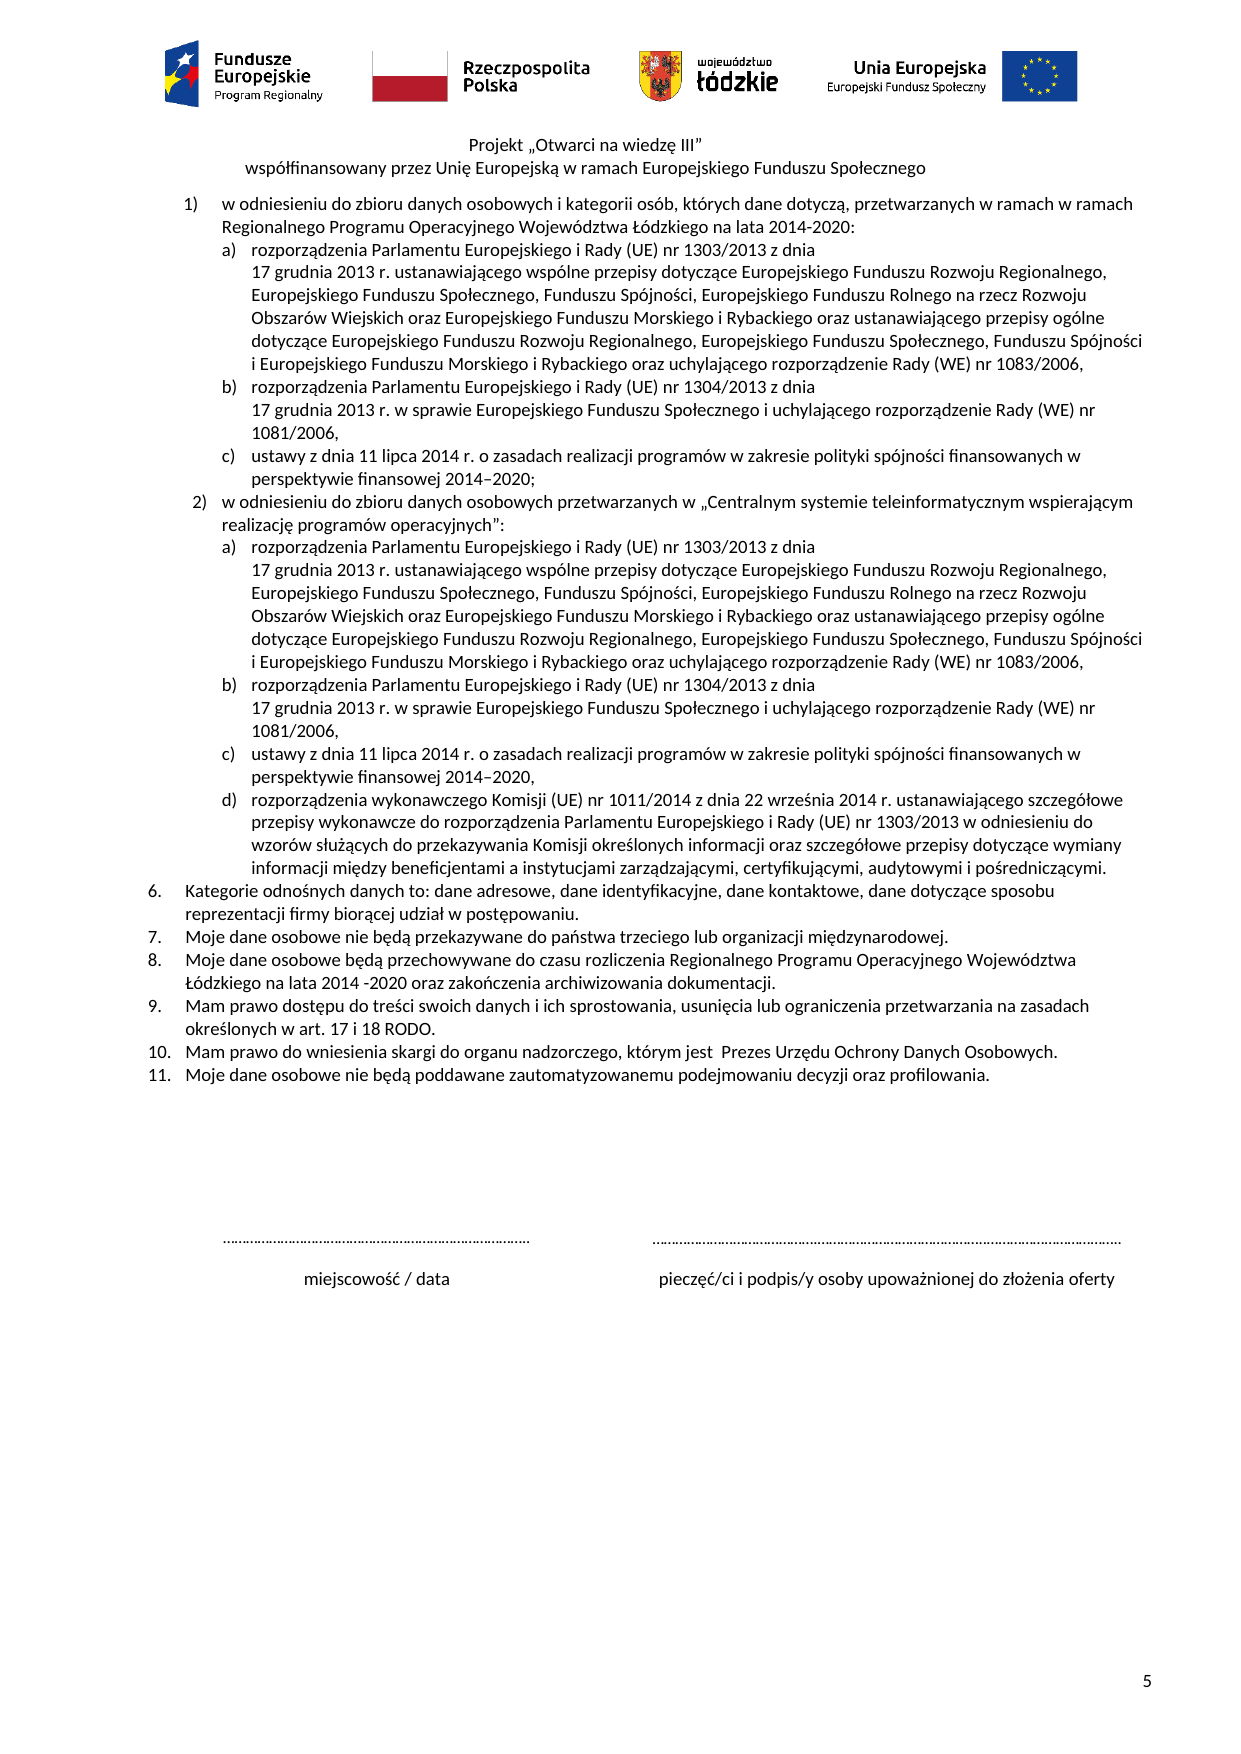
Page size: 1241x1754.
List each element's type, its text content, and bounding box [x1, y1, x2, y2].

list Moje dane osobowe będą przechowywane do czasu rozliczenia Regionalnego Programu Operacyjnego Województwa Łódzkiego na lata 2014 -2020 oraz zakończenia archiwizowania dokumentacji. [148, 948, 1152, 994]
picture [157, 32, 1088, 112]
list rozporządzenia Parlamentu Europejskiego i Rady (UE) nr 1303/2013 z dnia 17 grudnia 2013 r. ustanawiającego wspólne przepisy dotyczące Europejskiego Funduszu Rozwoju Regionalnego, Europejskiego Funduszu Społecznego, Funduszu Spójności, Europejskiego Funduszu Rolnego na rzecz Rozwoju Obszarów Wiejskich oraz Europejskiego Funduszu Morskiego i Rybackiego oraz ustanawiającego przepisy ogólne dotyczące Europejskiego Funduszu Rozwoju Regionalnego, Europejskiego Funduszu Społecznego, Funduszu Spójności i Europejskiego Funduszu Morskiego i Rybackiego oraz uchylającego rozporządzenie Rady (WE) nr 1083/2006, [222, 238, 1152, 375]
list Moje dane osobowe nie będą poddawane zautomatyzowanemu podejmowaniu decyzji oraz profilowania. [148, 1063, 1152, 1086]
list Mam prawo do wniesienia skargi do organu nadzorczego, którym jest Prezes Urzędu Ochrony Danych Osobowych. [148, 1040, 1152, 1063]
list Moje dane osobowe nie będą przekazywane do państwa trzeciego lub organizacji międzynarodowej. [148, 925, 1152, 948]
list rozporządzenia wykonawczego Komisji (UE) nr 1011/2014 z dnia 22 września 2014 r. ustanawiającego szczegółowe przepisy wykonawcze do rozporządzenia Parlamentu Europejskiego i Rady (UE) nr 1303/2013 w odniesieniu do wzorów służących do przekazywania Komisji określonych informacji oraz szczegółowe przepisy dotyczące wymiany informacji między beneficjentami a instytucjami zarządzającymi, certyfikującymi, audytowymi i pośredniczącymi. [222, 788, 1152, 879]
list ustawy z dnia 11 lipca 2014 r. o zasadach realizacji programów w zakresie polityki spójności finansowanych w perspektywie finansowej 2014–2020; [222, 444, 1152, 490]
list w odniesieniu do zbioru danych osobowych przetwarzanych w „Centralnym systemie teleinformatycznym wspierającym realizację programów operacyjnych”: [192, 490, 1152, 536]
list Mam prawo dostępu do treści swoich danych i ich sprostowania, usunięcia lub ograniczenia przetwarzania na zasadach określonych w art. 17 i 18 RODO. [148, 994, 1152, 1040]
list rozporządzenia Parlamentu Europejskiego i Rady (UE) nr 1303/2013 z dnia 17 grudnia 2013 r. ustanawiającego wspólne przepisy dotyczące Europejskiego Funduszu Rozwoju Regionalnego, Europejskiego Funduszu Społecznego, Funduszu Spójności, Europejskiego Funduszu Rolnego na rzecz Rozwoju Obszarów Wiejskich oraz Europejskiego Funduszu Morskiego i Rybackiego oraz ustanawiającego przepisy ogólne dotyczące Europejskiego Funduszu Rozwoju Regionalnego, Europejskiego Funduszu Społecznego, Funduszu Spójności i Europejskiego Funduszu Morskiego i Rybackiego oraz uchylającego rozporządzenie Rady (WE) nr 1083/2006, [222, 536, 1152, 673]
list rozporządzenia Parlamentu Europejskiego i Rady (UE) nr 1304/2013 z dnia 17 grudnia 2013 r. w sprawie Europejskiego Funduszu Społecznego i uchylającego rozporządzenie Rady (WE) nr 1081/2006, [222, 375, 1152, 444]
list rozporządzenia Parlamentu Europejskiego i Rady (UE) nr 1304/2013 z dnia 17 grudnia 2013 r. w sprawie Europejskiego Funduszu Społecznego i uchylającego rozporządzenie Rady (WE) nr 1081/2006, [222, 673, 1152, 742]
list ustawy z dnia 11 lipca 2014 r. o zasadach realizacji programów w zakresie polityki spójności finansowanych w perspektywie finansowej 2014–2020, [222, 742, 1152, 788]
list Kategorie odnośnych danych to: dane adresowe, dane identyfikacyjne, dane kontaktowe, dane dotyczące sposobu reprezentacji firmy biorącej udział w postępowaniu. [148, 879, 1152, 925]
list w odniesieniu do zbioru danych osobowych i kategorii osób, których dane dotyczą, przetwarzanych w ramach w ramach Regionalnego Programu Operacyjnego Województwa Łódzkiego na lata 2014-2020: [183, 192, 1152, 238]
